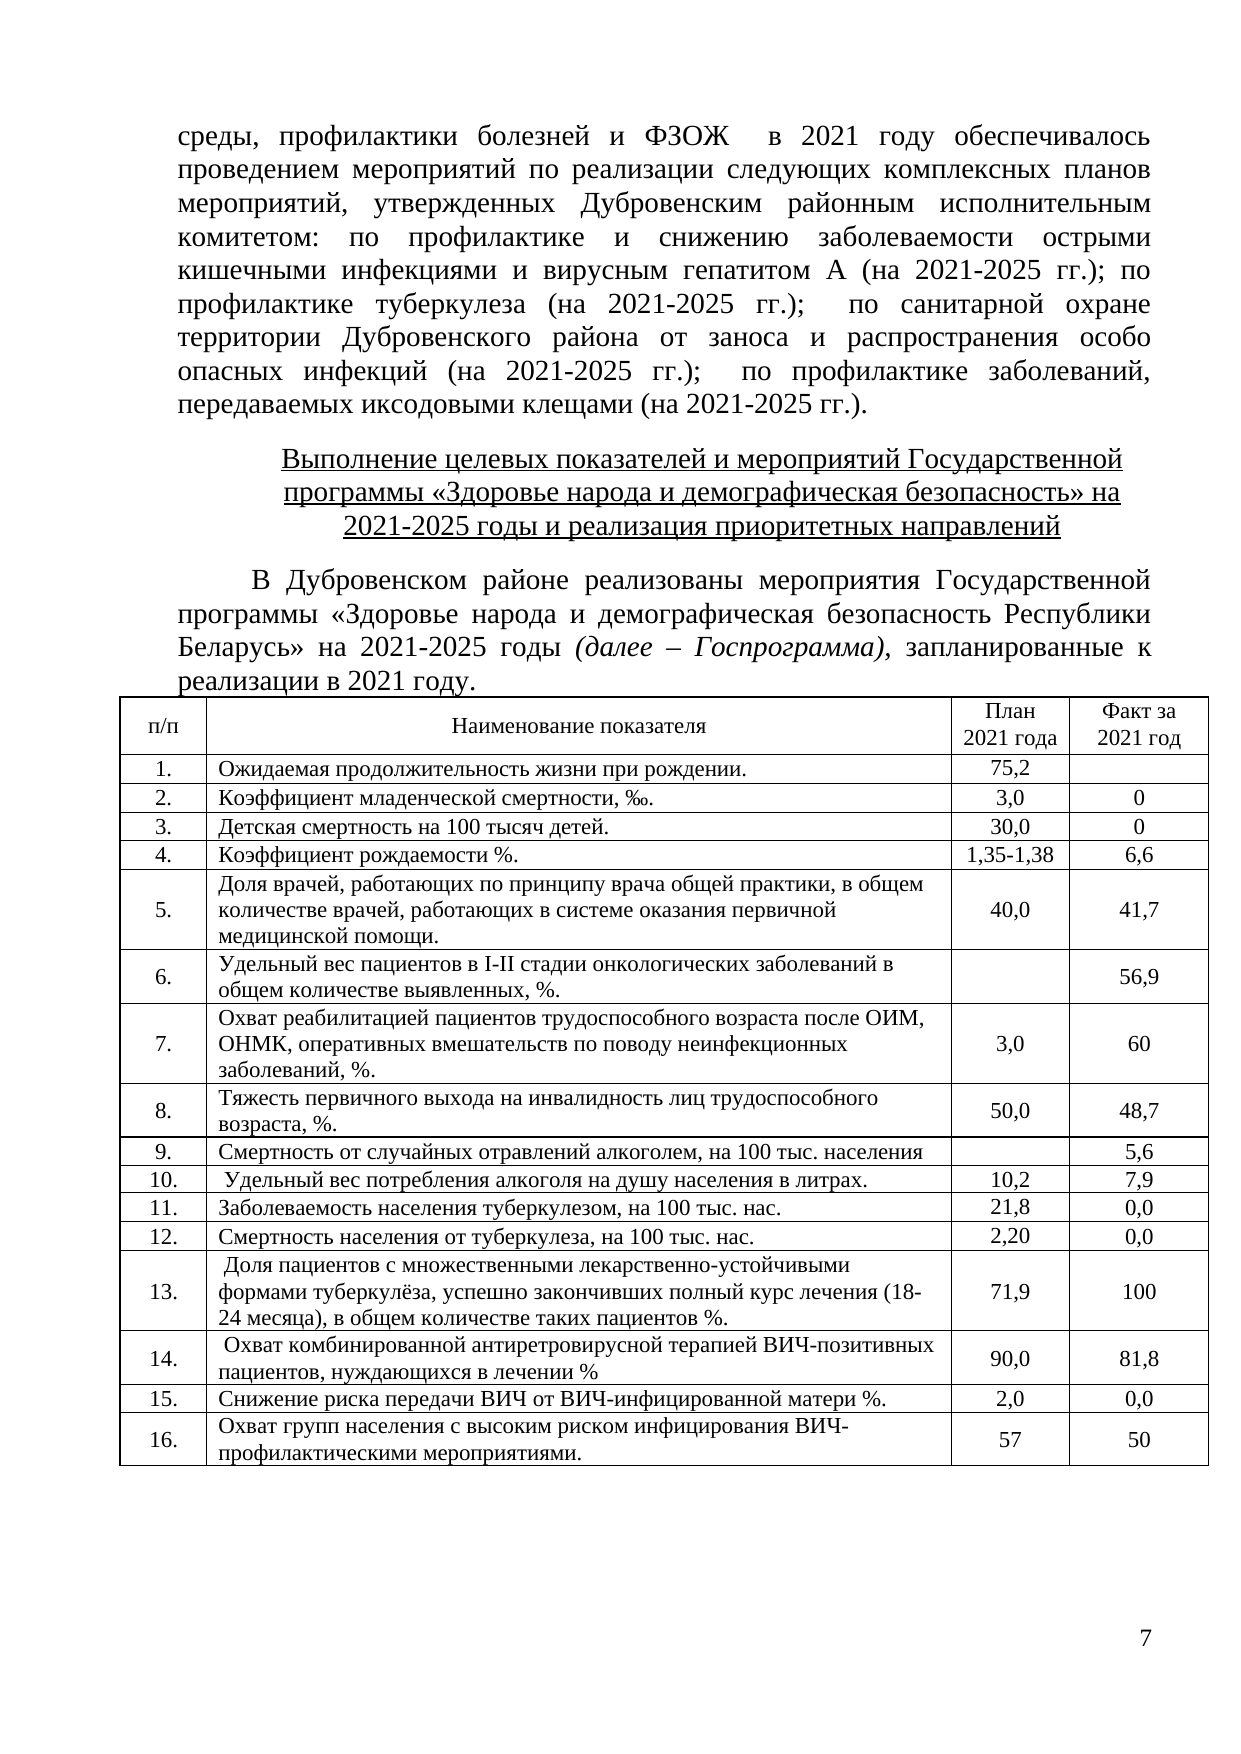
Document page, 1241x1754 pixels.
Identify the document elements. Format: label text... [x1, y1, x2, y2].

table_cell 7. [121, 1004, 206, 1083]
table_cell 1,35-1,38 [952, 841, 1069, 869]
table_cell Детская смертность на 100 тысяч детей. [207, 813, 951, 839]
table_cell 6,6 [1070, 841, 1208, 869]
table_cell 71,9 [952, 1251, 1069, 1330]
table_header п/п [121, 698, 206, 753]
table_cell 0,0 [1070, 1222, 1208, 1250]
table_cell 3,0 [952, 784, 1069, 812]
table_cell 50 [1070, 1413, 1208, 1465]
table_cell 5,6 [1070, 1138, 1208, 1165]
table_cell 60 [1070, 1004, 1208, 1083]
table_cell 50,0 [952, 1084, 1069, 1136]
table_cell 9. [121, 1138, 206, 1165]
table_cell 1. [121, 755, 206, 783]
table_cell 2,20 [952, 1222, 1069, 1250]
table_cell 2,0 [952, 1385, 1069, 1412]
table_cell 41,7 [1070, 870, 1208, 949]
table_cell 57 [952, 1413, 1069, 1465]
table_header Факт за 2021 год [1070, 698, 1208, 753]
table_cell [952, 950, 1069, 1003]
table_cell 10. [121, 1166, 206, 1192]
table_cell 90,0 [952, 1331, 1069, 1384]
table_cell Заболеваемость населения туберкулезом, на 100 тыс. нас. [207, 1193, 951, 1221]
table_cell 75,2 [952, 755, 1069, 783]
table_cell Удельный вес потребления алкоголя на душу населения в литрах. [207, 1166, 951, 1192]
table_cell Смертность от случайных отравлений алкоголем, на 100 тыс. населения [207, 1138, 951, 1165]
table_cell 0 [1070, 813, 1208, 839]
table_cell 3. [121, 813, 206, 839]
table_cell 13. [121, 1251, 206, 1330]
table_cell 15. [121, 1385, 206, 1412]
table_cell 100 [1070, 1251, 1208, 1330]
table_cell 10,2 [952, 1166, 1069, 1192]
table_cell 0,0 [1070, 1385, 1208, 1412]
table_cell Доля пациентов с множественными лекарственно-устойчивыми формами туберкулёза, успешно закончивших полный курс лечения (18-24 месяца), в общем количестве таких пациентов %. [207, 1251, 951, 1330]
table_cell 48,7 [1070, 1084, 1208, 1136]
table_cell Смертность населения от туберкулеза, на 100 тыс. нас. [207, 1222, 951, 1250]
table_cell 7,9 [1070, 1166, 1208, 1192]
table_header Наименование показателя [207, 698, 951, 753]
table_cell [1070, 755, 1208, 783]
table_cell 0,0 [1070, 1193, 1208, 1221]
table_cell Доля врачей, работающих по принципу врача общей практики, в общем количестве врачей, работающих в системе оказания первичной медицинской помощи. [207, 870, 951, 949]
table_cell 40,0 [952, 870, 1069, 949]
table_cell 11. [121, 1193, 206, 1221]
table_cell [952, 1138, 1069, 1165]
table_cell 30,0 [952, 813, 1069, 839]
table_cell Удельный вес пациентов в I-II стадии онкологических заболеваний в общем количестве выявленных, %. [207, 950, 951, 1003]
table_cell 12. [121, 1222, 206, 1250]
table_cell 4. [121, 841, 206, 869]
table_cell 6. [121, 950, 206, 1003]
table_cell 5. [121, 870, 206, 949]
table_cell Снижение риска передачи ВИЧ от ВИЧ-инфицированной матери %. [207, 1385, 951, 1412]
table_cell 3,0 [952, 1004, 1069, 1083]
table_cell 0 [1070, 784, 1208, 812]
table_cell Коэффициент младенческой смертности, ‰. [207, 784, 951, 812]
table_cell 14. [121, 1331, 206, 1384]
table_cell 2. [121, 784, 206, 812]
table_cell 56,9 [1070, 950, 1208, 1003]
table_cell Ожидаемая продолжительность жизни при рождении. [207, 755, 951, 783]
list Выполнение целевых показателей и мероприятий Государственной программы «Здоровье народа и демографическая безопасность» на 2021-2025 годы и реализация приоритетных направлений [252, 441, 1152, 541]
table_cell 21,8 [952, 1193, 1069, 1221]
table_cell Охват реабилитацией пациентов трудоспособного возраста после ОИМ, ОНМК, оперативных вмешательств по поводу неинфекционных заболеваний, %. [207, 1004, 951, 1083]
table_cell Коэффициент рождаемости %. [207, 841, 951, 869]
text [177, 118, 1152, 420]
table_header План 2021 года [952, 698, 1069, 753]
table_cell 8. [121, 1084, 206, 1136]
text В Дубровенском районе реализованы мероприятия Государственной программы «Здоровье народа и демографическая безопасность Республики Беларусь» на 2021-2025 годы (далее – Госпрограмма), запланированные к реализации в 2021 году. [177, 562, 1152, 696]
table_cell Охват комбинированной антиретровирусной терапией ВИЧ-позитивных пациентов, нуждающихся в лечении % [207, 1331, 951, 1384]
table_cell 81,8 [1070, 1331, 1208, 1384]
table_cell Тяжесть первичного выхода на инвалидность лиц трудоспособного возраста, %. [207, 1084, 951, 1136]
table_cell Охват групп населения с высоким риском инфицирования ВИЧ- профилактическими мероприятиями. [207, 1413, 951, 1465]
table_cell 16. [121, 1413, 206, 1465]
